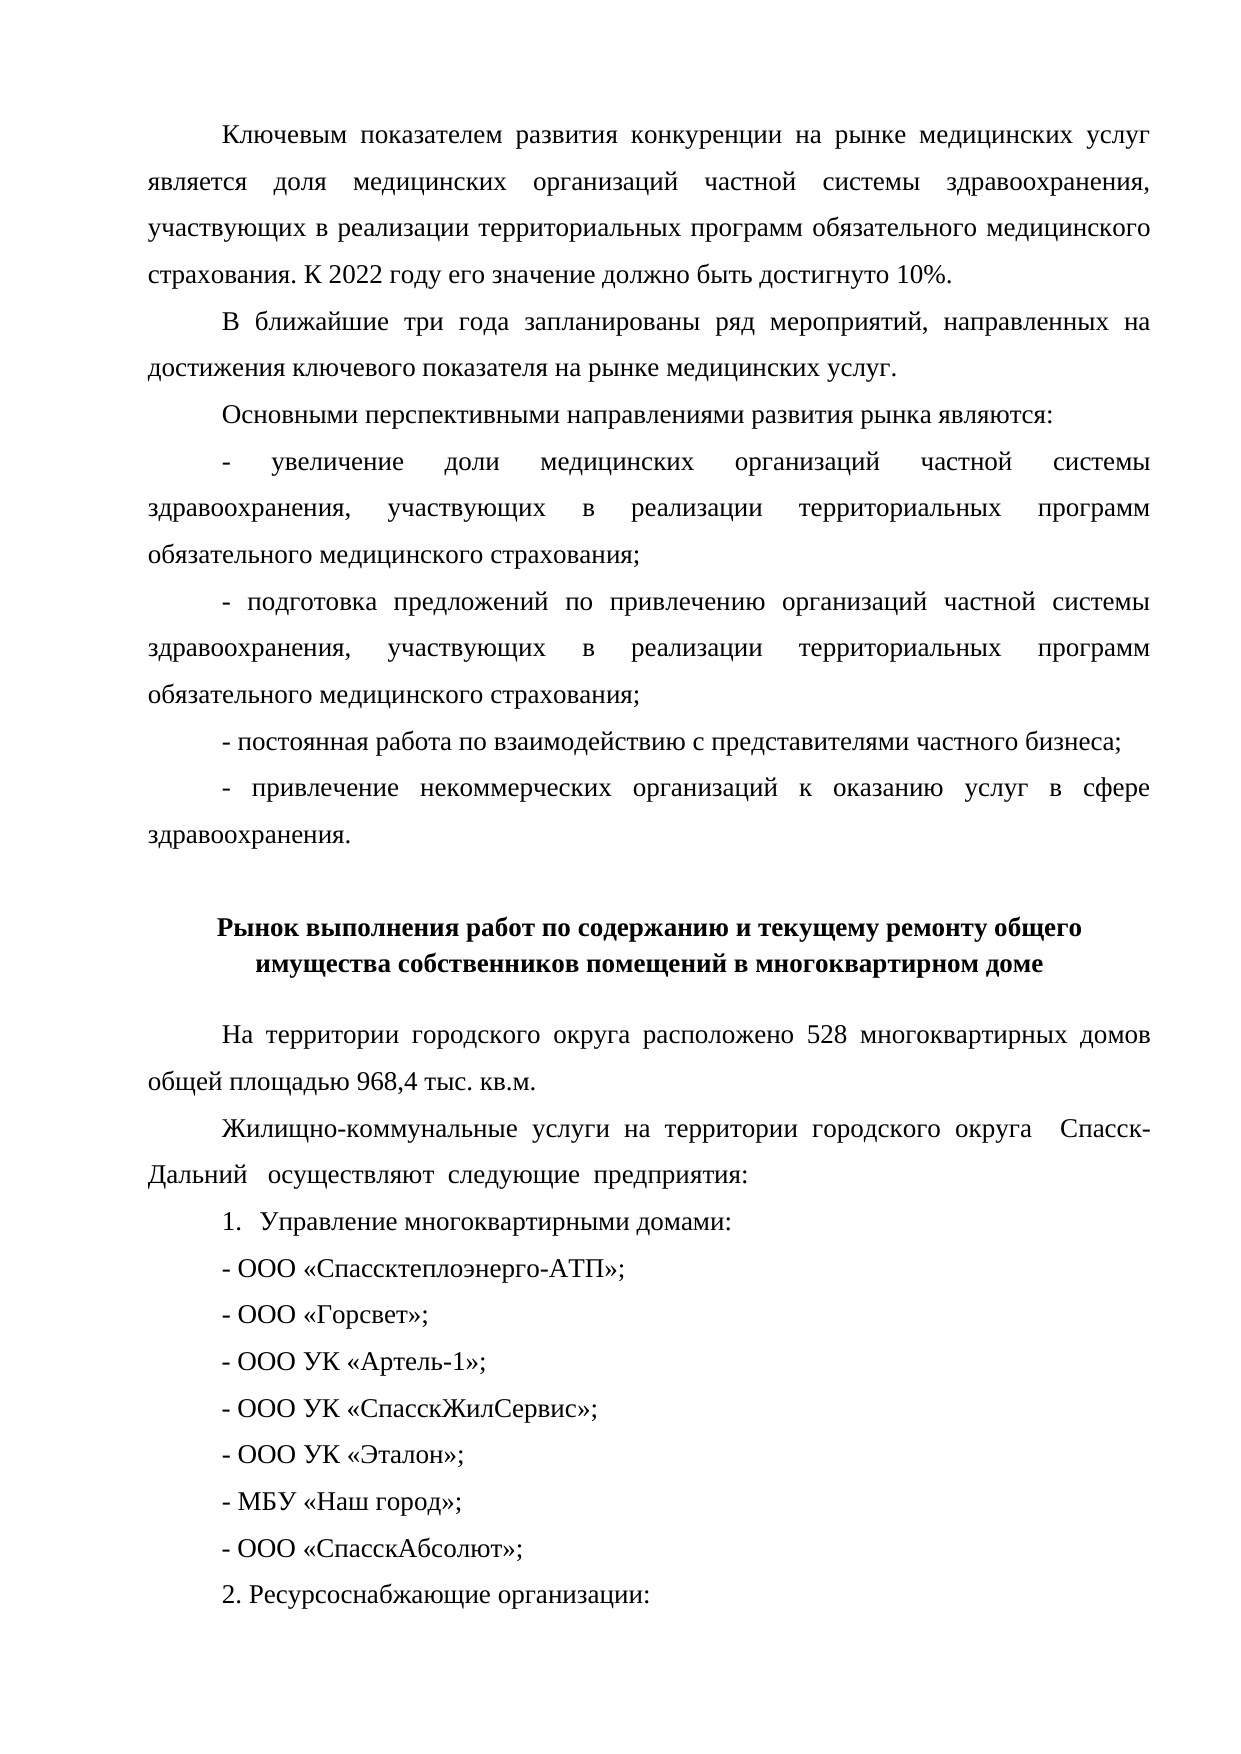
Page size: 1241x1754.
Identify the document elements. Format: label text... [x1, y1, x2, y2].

list Управление многоквартирными домами: [222, 1205, 1152, 1236]
text - ООО УК «Эталон»; [148, 1439, 1152, 1470]
text Рынок выполнения работ по содержанию и текущему ремонту общего имущества собственников помещений в многоквартирном доме [148, 911, 1152, 978]
list - подготовка предложений по привлечению организаций частной системы здравоохранения, участвующих в реализации территориальных программ обязательного медицинского страхования; [148, 585, 1152, 709]
text - ООО УК «Артель-1»; [148, 1345, 1152, 1376]
text 2. Ресурсоснабжающие организации: [148, 1579, 1152, 1610]
list - привлечение некоммерческих организаций к оказанию услуг в сфере здравоохранения. [148, 771, 1152, 849]
text На территории городского округа расположено 528 многоквартирных домов общей площадью 968,4 тыс. кв.м. [148, 1019, 1152, 1096]
text - ООО «Спассктеплоэнерго-АТП»; [148, 1252, 1152, 1283]
list Основными перспективными направлениями развития рынка являются: [148, 398, 1152, 429]
text В ближайшие три года запланированы ряд мероприятий, направленных на достижения ключевого показателя на рынке медицинских услуг. [148, 305, 1152, 383]
text Жилищно-коммунальные услуги на территории городского округа Спасск-Дальний осуществляют следующие предприятия: [148, 1112, 1152, 1190]
text - ООО «Горсвет»; [148, 1299, 1152, 1330]
list Ключевым показателем развития конкуренции на рынке медицинских услуг является доля медицинских организаций частной системы здравоохранения, участвующих в реализации территориальных программ обязательного медицинского страхования. К 2022 году его значение должно быть достигнуто 10%. [148, 118, 1152, 289]
text - МБУ «Наш город»; [148, 1485, 1152, 1516]
list - увеличение доли медицинских организаций частной системы здравоохранения, участвующих в реализации территориальных программ обязательного медицинского страхования; [148, 445, 1152, 569]
text - ООО УК «СпасскЖилСервис»; [148, 1392, 1152, 1423]
text - ООО «СпасскАбсолют»; [148, 1532, 1152, 1563]
list - постоянная работа по взаимодействию с представителями частного бизнеса; [148, 725, 1152, 756]
